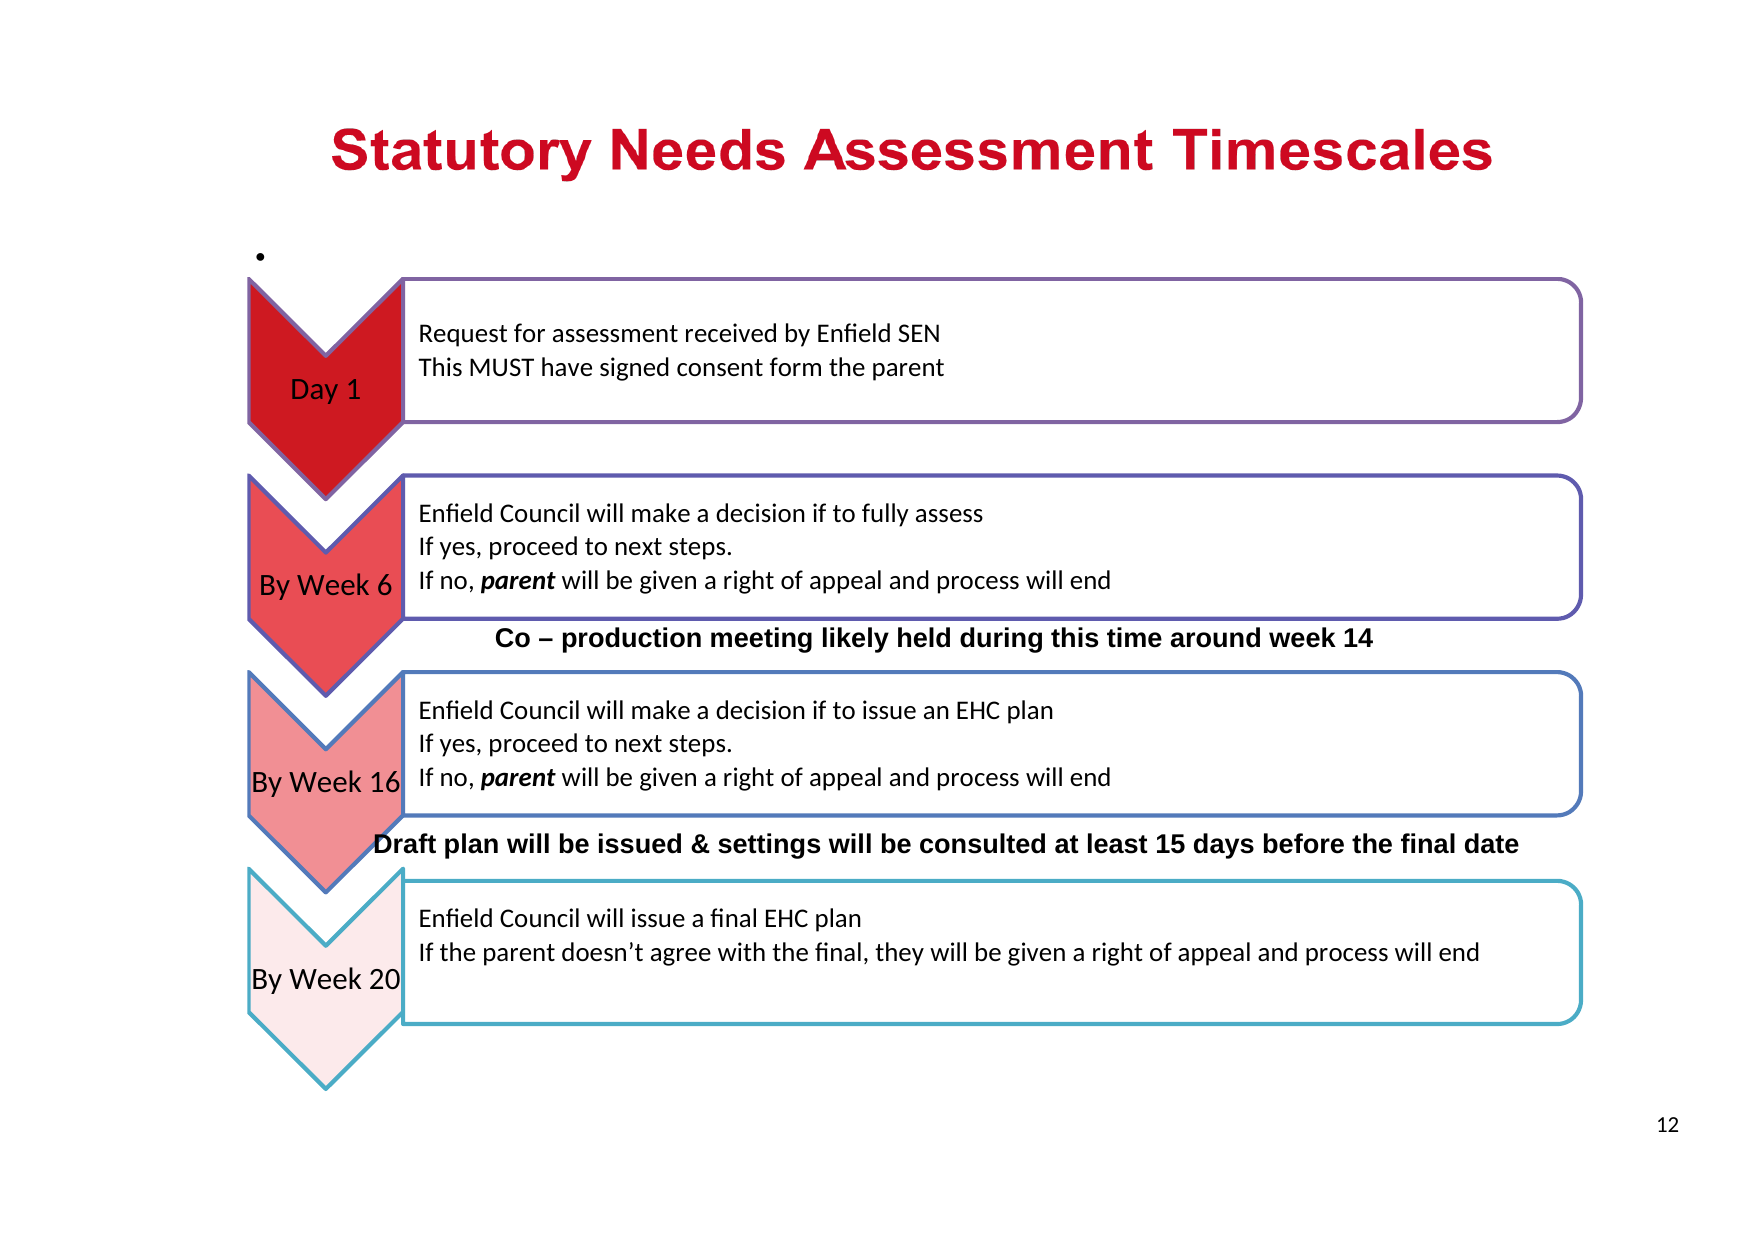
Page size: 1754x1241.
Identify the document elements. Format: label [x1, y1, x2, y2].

picture [293, 97, 1530, 266]
